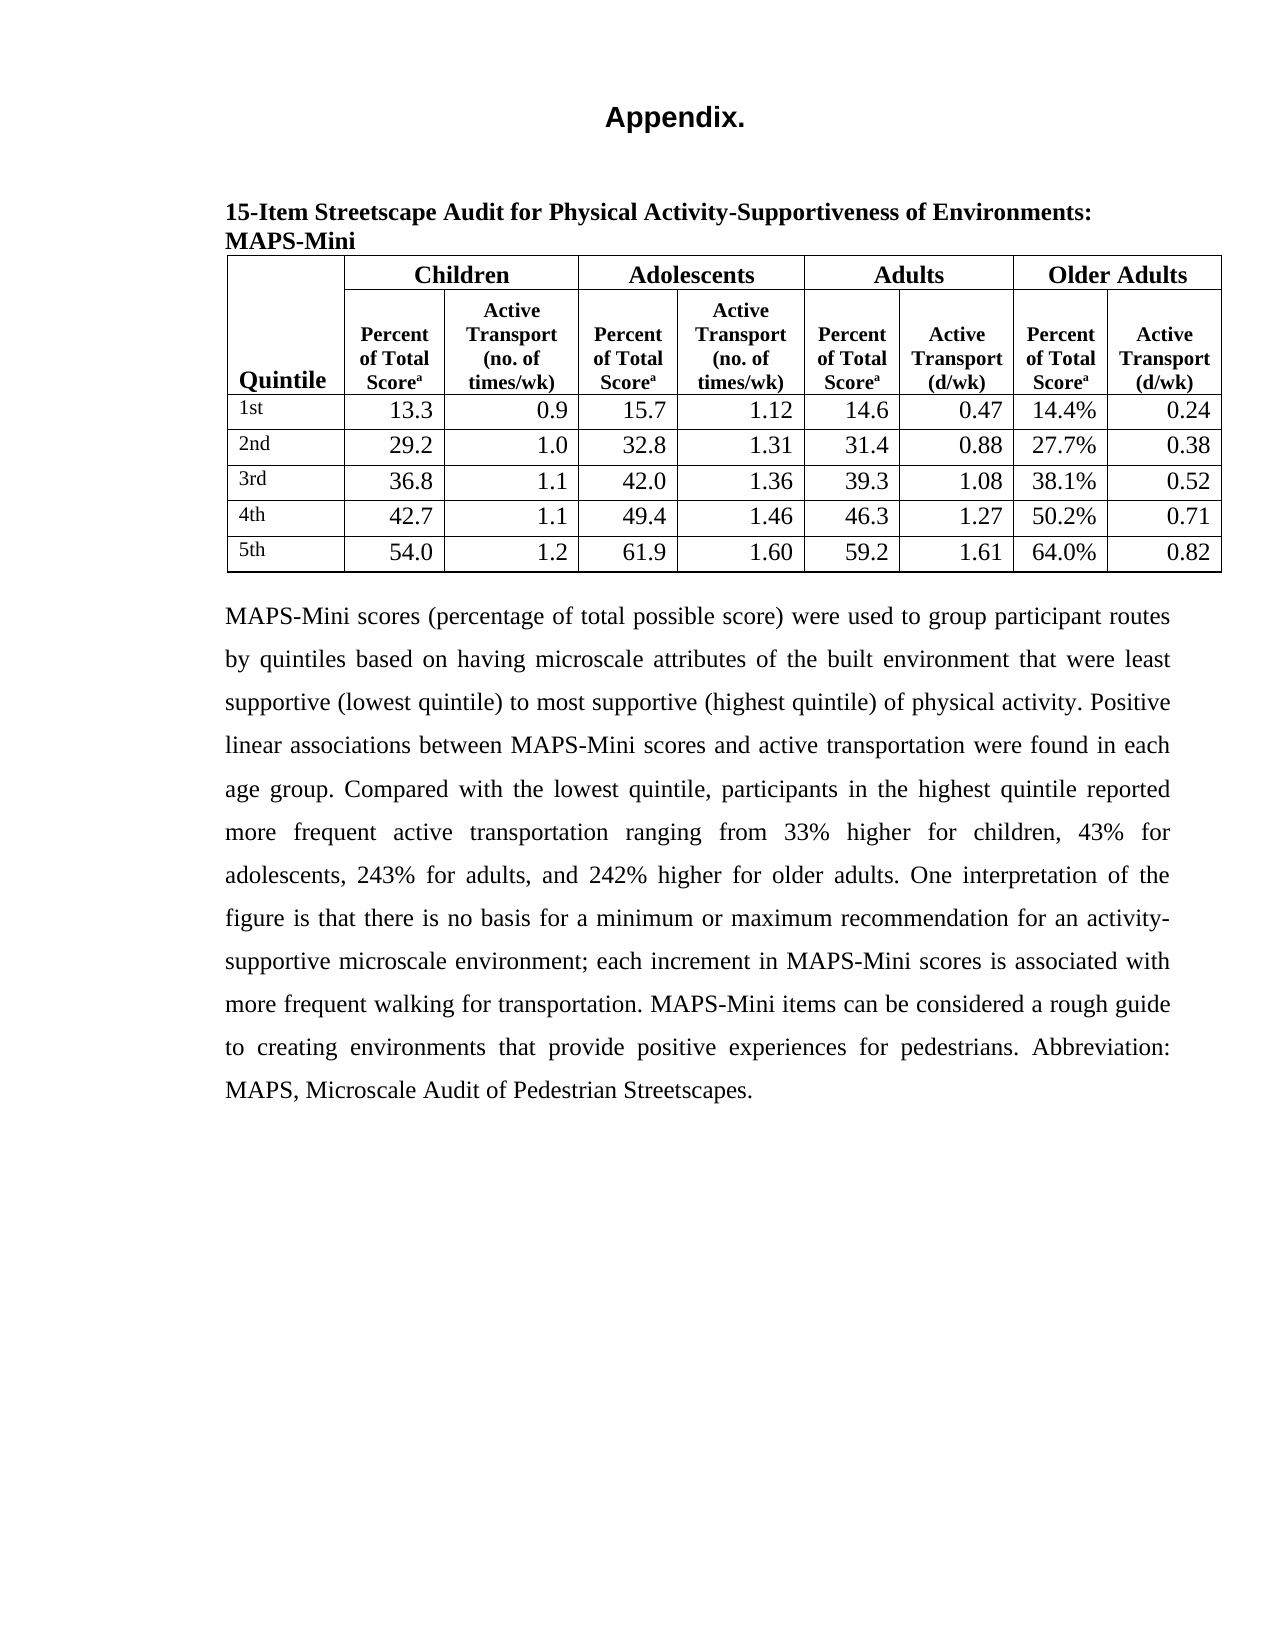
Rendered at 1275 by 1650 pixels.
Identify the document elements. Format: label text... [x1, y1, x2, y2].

table_cell 0.9 [445, 395, 578, 429]
table_cell 1.60 [678, 537, 804, 571]
table_cell 0.88 [900, 430, 1013, 465]
table_cell 27.7% [1014, 430, 1107, 465]
table_cell 32.8 [579, 430, 677, 465]
table_cell Active Transport (no. of times/wk) [445, 290, 578, 394]
table_cell 1.27 [900, 501, 1013, 536]
table_cell 3rd [228, 466, 344, 500]
table_cell 0.82 [1108, 537, 1221, 571]
table_cell 0.71 [1108, 501, 1221, 536]
table_cell 31.4 [805, 430, 899, 465]
table_cell 1.1 [445, 501, 578, 536]
table_cell 14.4% [1014, 395, 1107, 429]
table_header Adults [805, 256, 1013, 289]
table_cell 36.8 [345, 466, 444, 500]
table_cell 1.1 [445, 466, 578, 500]
table_cell Percent of Total Scorea [345, 290, 444, 394]
table_cell 38.1% [1014, 466, 1107, 500]
table_cell 39.3 [805, 466, 899, 500]
table_cell Percent of Total Scorea [1014, 290, 1107, 394]
table_cell 0.52 [1108, 466, 1221, 500]
table_cell Active Transport (d/wk) [1108, 290, 1221, 394]
table_cell 2nd [228, 430, 344, 465]
table_cell 1.2 [445, 537, 578, 571]
table_cell 0.47 [900, 395, 1013, 429]
table_cell Percent of Total Scorea [579, 290, 677, 394]
table_cell 1.61 [900, 537, 1013, 571]
table_cell 64.0% [1014, 537, 1107, 571]
table_cell 1.08 [900, 466, 1013, 500]
table_cell 0.24 [1108, 395, 1221, 429]
table_cell Active Transport (no. of times/wk) [678, 290, 804, 394]
table_cell 15.7 [579, 395, 677, 429]
title 15-Item Streetscape Audit for Physical Activity-Supportiveness of Environments: MAPS-Mini [225, 197, 1125, 255]
table_cell Percent of Total Scorea [805, 290, 899, 394]
text MAPS-Mini scores (percentage of total possible score) were used to group participant routes by quintiles based on having microscale attributes of the built environment that were least supportive (lowest quintile) to most supportive (highest quintile) of physical activity. Positive linear associations between MAPS-Mini scores and active transportation were found in each age group. Compared with the lowest quintile, participants in the highest quintile reported more frequent active transportation ranging from 33% higher for children, 43% for adolescents, 243% for adults, and 242% higher for older adults. One interpretation of the figure is that there is no basis for a minimum or maximum recommendation for an activity-supportive microscale environment; each increment in MAPS-Mini scores is associated with more frequent walking for transportation. MAPS-Mini items can be considered a rough guide to creating environments that provide positive experiences for pedestrians. Abbreviation: MAPS, Microscale Audit of Pedestrian Streetscapes. [225, 601, 1171, 1104]
table_cell 5th [228, 537, 344, 571]
table_cell 50.2% [1014, 501, 1107, 536]
table_cell 61.9 [579, 537, 677, 571]
table_cell 1.31 [678, 430, 804, 465]
text Appendix. [225, 100, 1125, 133]
table_cell 29.2 [345, 430, 444, 465]
table_cell 13.3 [345, 395, 444, 429]
table_cell 42.0 [579, 466, 677, 500]
table_cell 1.0 [445, 430, 578, 465]
table_cell 42.7 [345, 501, 444, 536]
table_cell 49.4 [579, 501, 677, 536]
table_header Older Adults [1014, 256, 1221, 289]
table_cell 1st [228, 395, 344, 429]
table_cell 1.36 [678, 466, 804, 500]
table_cell 0.38 [1108, 430, 1221, 465]
table_cell 59.2 [805, 537, 899, 571]
table_header Adolescents [579, 256, 804, 289]
table_cell Active Transport (d/wk) [900, 290, 1013, 394]
table_cell 1.46 [678, 501, 804, 536]
table_cell 1.12 [678, 395, 804, 429]
table_cell 4th [228, 501, 344, 536]
table_cell 54.0 [345, 537, 444, 571]
table_header Children [345, 256, 578, 289]
table_cell 46.3 [805, 501, 899, 536]
table_cell 14.6 [805, 395, 899, 429]
table_header Quintile [228, 256, 344, 394]
